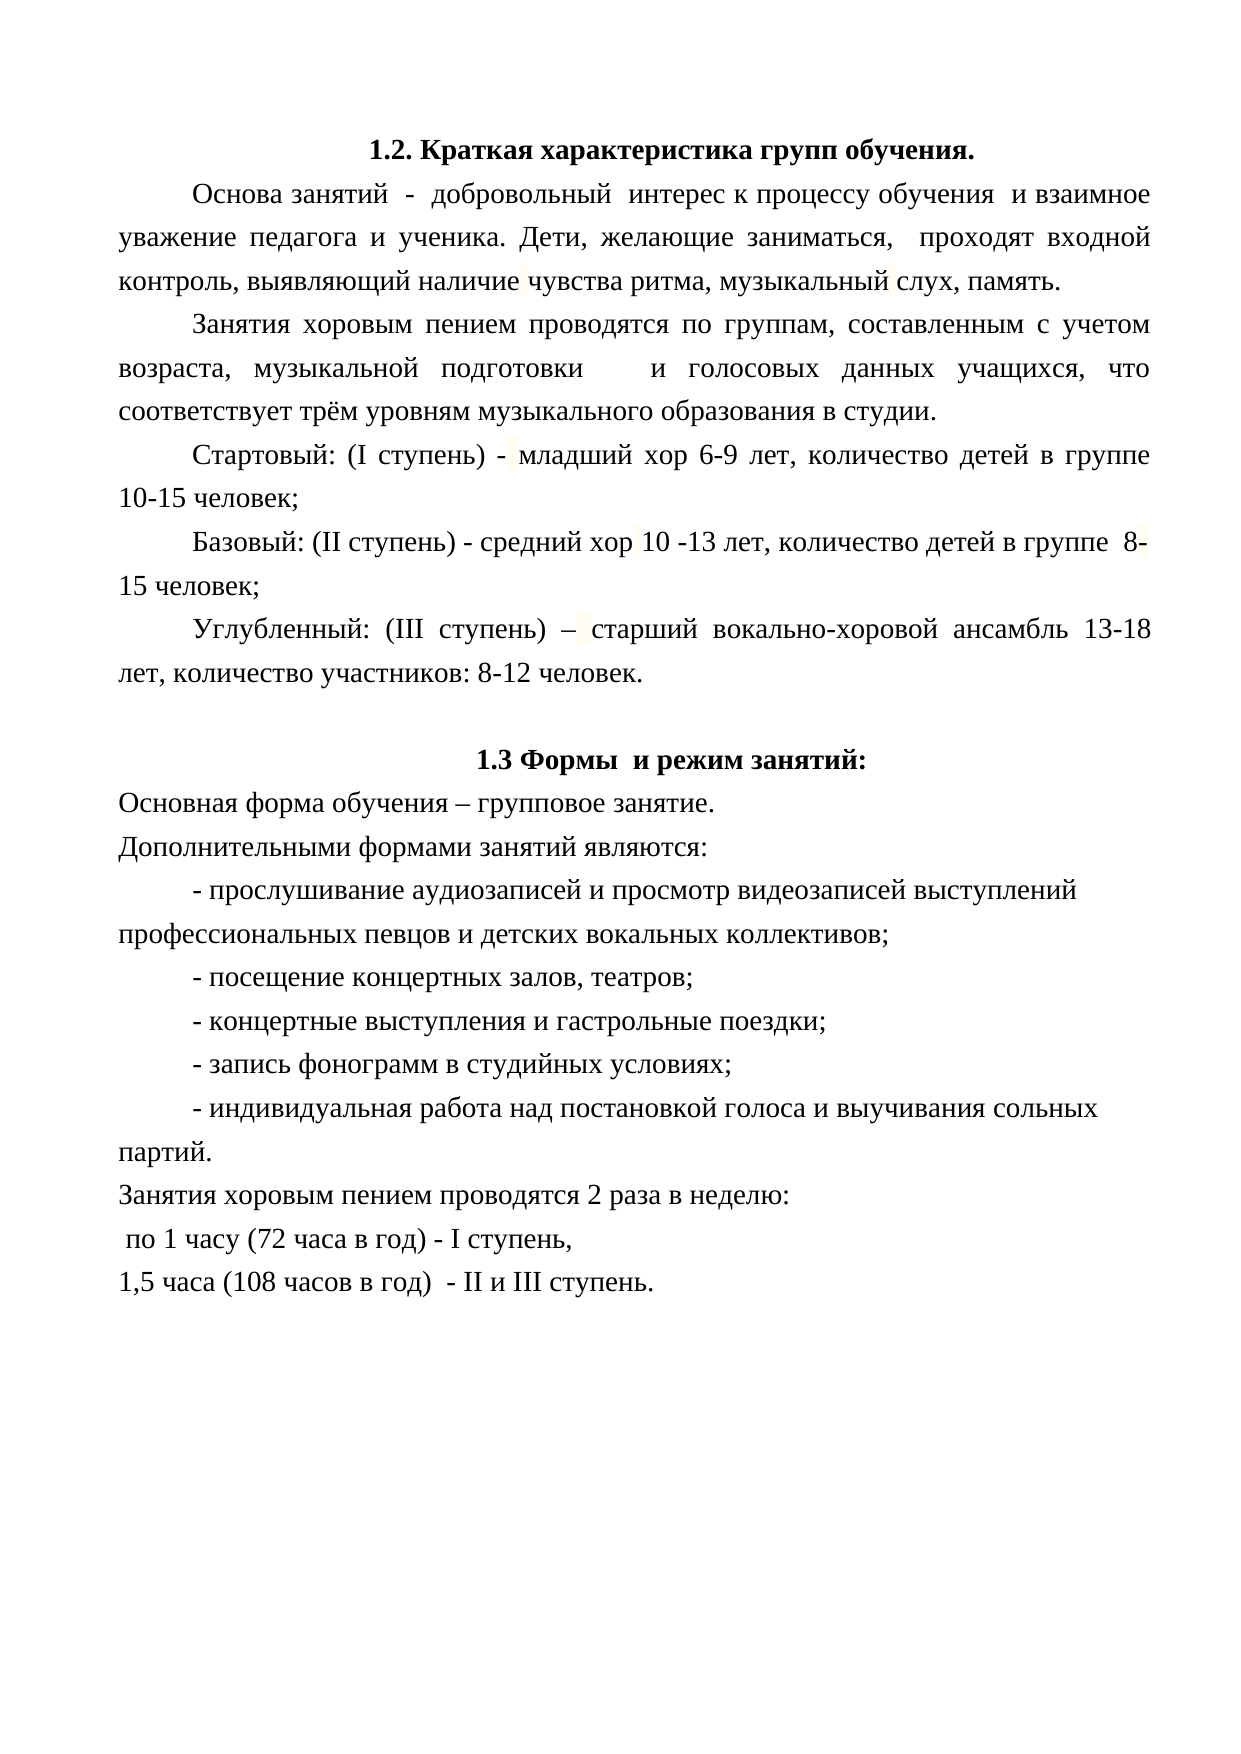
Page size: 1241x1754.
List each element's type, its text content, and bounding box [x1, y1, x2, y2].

text Базовый: (II ступень) - средний хор 10 -13 лет, количество детей в группе 8-15 человек; [118, 524, 1152, 601]
text - запись фонограмм в студийных условиях; [118, 1047, 1152, 1080]
text по 1 часу (72 часа в год) - I ступень, [118, 1221, 1152, 1254]
text Основная форма обучения – групповое занятие. [118, 785, 1152, 819]
text 1.3 Формы и режим занятий: [118, 742, 1152, 775]
text 1.2. Краткая характеристика групп обучения. [118, 132, 1152, 166]
text - прослушивание аудиозаписей и просмотр видеозаписей выступлений профессиональных певцов и детских вокальных коллективов; [118, 872, 1152, 949]
text Основа занятий - добровольный интерес к процессу обучения и взаимное уважение педагога и ученика. Дети, желающие заниматься, проходят входной контроль, выявляющий наличие чувства ритма, музыкальный слух, память. [118, 176, 1152, 296]
text Занятия хоровым пением проводятся по группам, составленным с учетом возраста, музыкальной подготовки и голосовых данных учащихся, что соответствует трём уровням музыкального образования в студии. [118, 306, 1152, 427]
text Занятия хоровым пением проводятся 2 раза в неделю: [118, 1177, 1152, 1211]
text Углубленный: (III ступень) – старший вокально-хоровой ансамбль 13-18 лет, количество участников: 8-12 человек. [118, 611, 1152, 688]
text - концертные выступления и гастрольные поездки; [118, 1003, 1152, 1037]
text Дополнительными формами занятий являются: [118, 829, 1152, 862]
text 1,5 часа (108 часов в год) - II и III ступень. [118, 1264, 1152, 1298]
text - индивидуальная работа над постановкой голоса и выучивания сольных партий. [118, 1090, 1152, 1167]
text Стартовый: (I ступень) - младший хор 6-9 лет, количество детей в группе 10-15 человек; [118, 437, 1152, 514]
text - посещение концертных залов, театров; [118, 959, 1152, 993]
